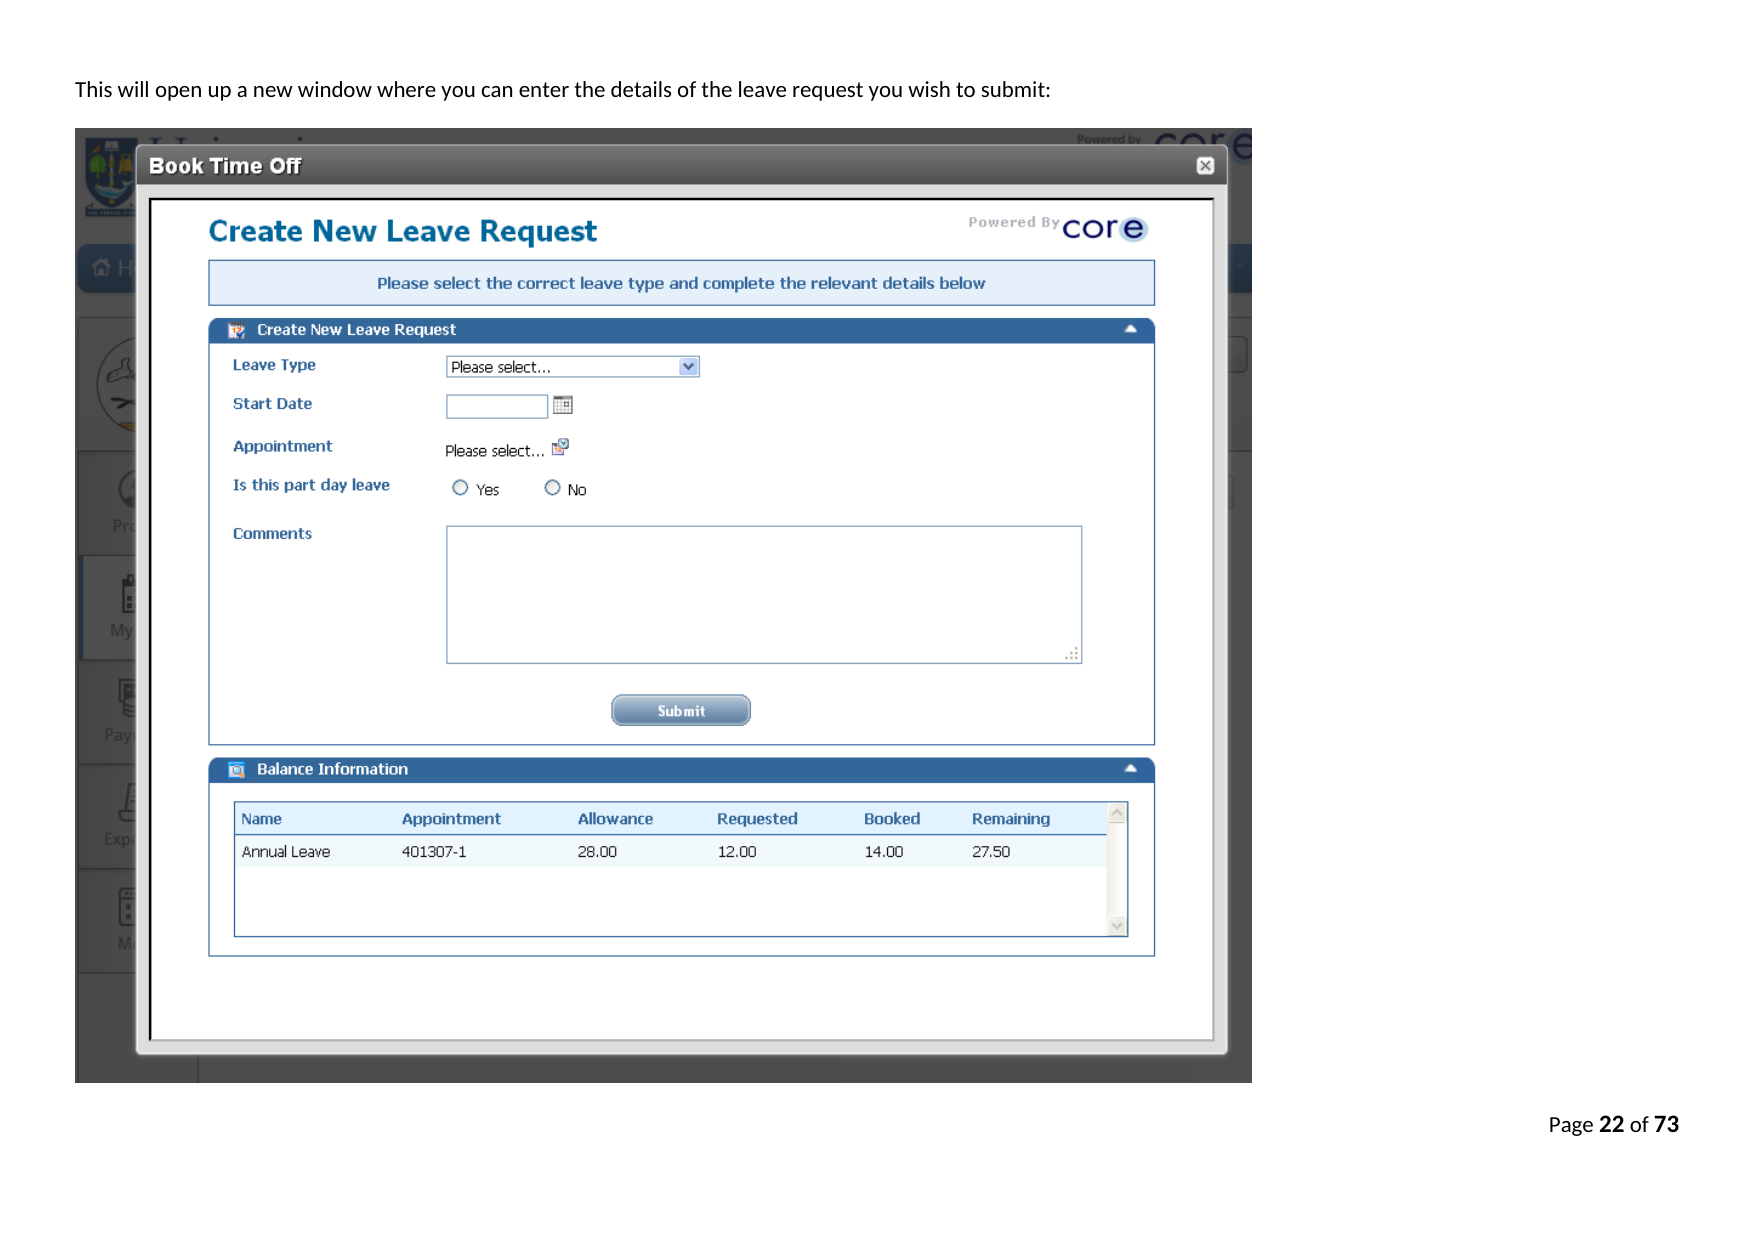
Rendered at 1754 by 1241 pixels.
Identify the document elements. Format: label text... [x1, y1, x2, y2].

picture [75, 128, 1252, 1083]
text This will open up a new window where you can enter the details of the leave request you wish to submit: [75, 75, 1679, 103]
